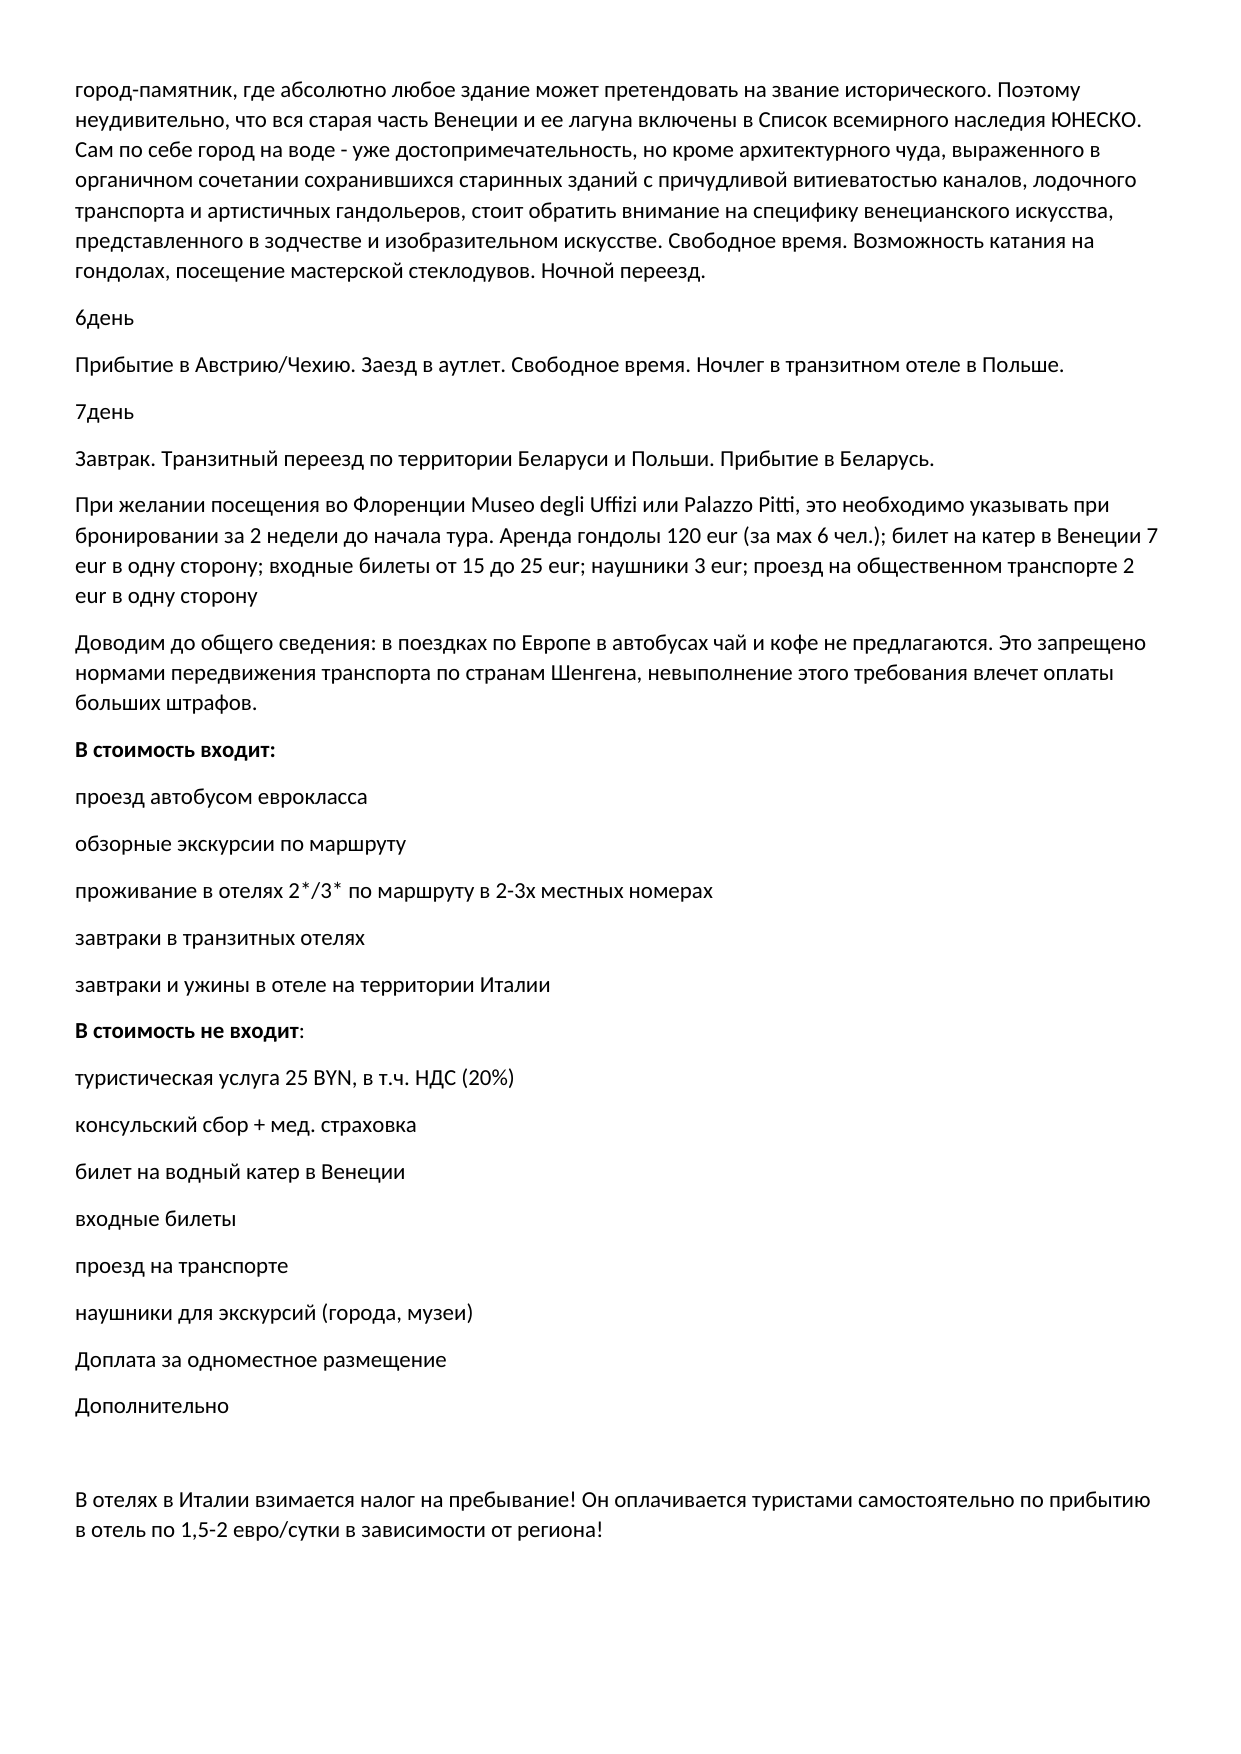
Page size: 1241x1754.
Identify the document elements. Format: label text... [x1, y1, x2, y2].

text Завтрак. Транзитный переезд по территории Беларуси и Польши. Прибытие в Беларусь. [75, 444, 1165, 472]
text наушники для экскурсий (города, музеи) [75, 1298, 1165, 1326]
text консульский сбор + мед. страховка [75, 1110, 1165, 1138]
text проезд автобусом еврокласса [75, 782, 1165, 810]
text 6день [75, 303, 1165, 331]
text В отелях в Италии взимается налог на пребывание! Он оплачивается туристами самостоятельно по прибытию в отель по 1,5-2 евро/сутки в зависимости от региона! [75, 1485, 1165, 1544]
text завтраки в транзитных отелях [75, 923, 1165, 951]
text В стоимость входит: [75, 735, 1165, 763]
text В стоимость не входит: [75, 1017, 1165, 1045]
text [75, 75, 1165, 284]
text обзорные экскурсии по маршруту [75, 829, 1165, 857]
text 7день [75, 397, 1165, 425]
text проживание в отелях 2*/3* по маршруту в 2-3х местных номерах [75, 876, 1165, 904]
text Доводим до общего сведения: в поездках по Европе в автобусах чай и кофе не предлагаются. Это запрещено нормами передвижения транспорта по странам Шенгена, невыполнение этого требования влечет оплаты больших штрафов. [75, 628, 1165, 717]
text Прибытие в Австрию/Чехию. Заезд в аутлет. Свободное время. Ночлег в транзитном отеле в Польше. [75, 350, 1165, 378]
text входные билеты [75, 1204, 1165, 1232]
text Дополнительно [75, 1392, 1165, 1420]
text При желании посещения во Флоренции Museo degli Uffizi или Palazzo Pitti, это необходимо указывать при бронировании за 2 недели до начала тура. Аренда гондолы 120 eur (за мах 6 чел.); билет на катер в Венеции 7 eur в одну сторону; входные билеты от 15 до 25 eur; наушники 3 eur; проезд на общественном транспорте 2 eur в одну сторону [75, 491, 1165, 609]
text проезд на транспорте [75, 1251, 1165, 1279]
text Доплата за одноместное размещение [75, 1345, 1165, 1373]
text билет на водный катер в Венеции [75, 1157, 1165, 1185]
text завтраки и ужины в отеле на территории Италии [75, 970, 1165, 998]
text туристическая услуга 25 BYN, в т.ч. НДС (20%) [75, 1063, 1165, 1092]
